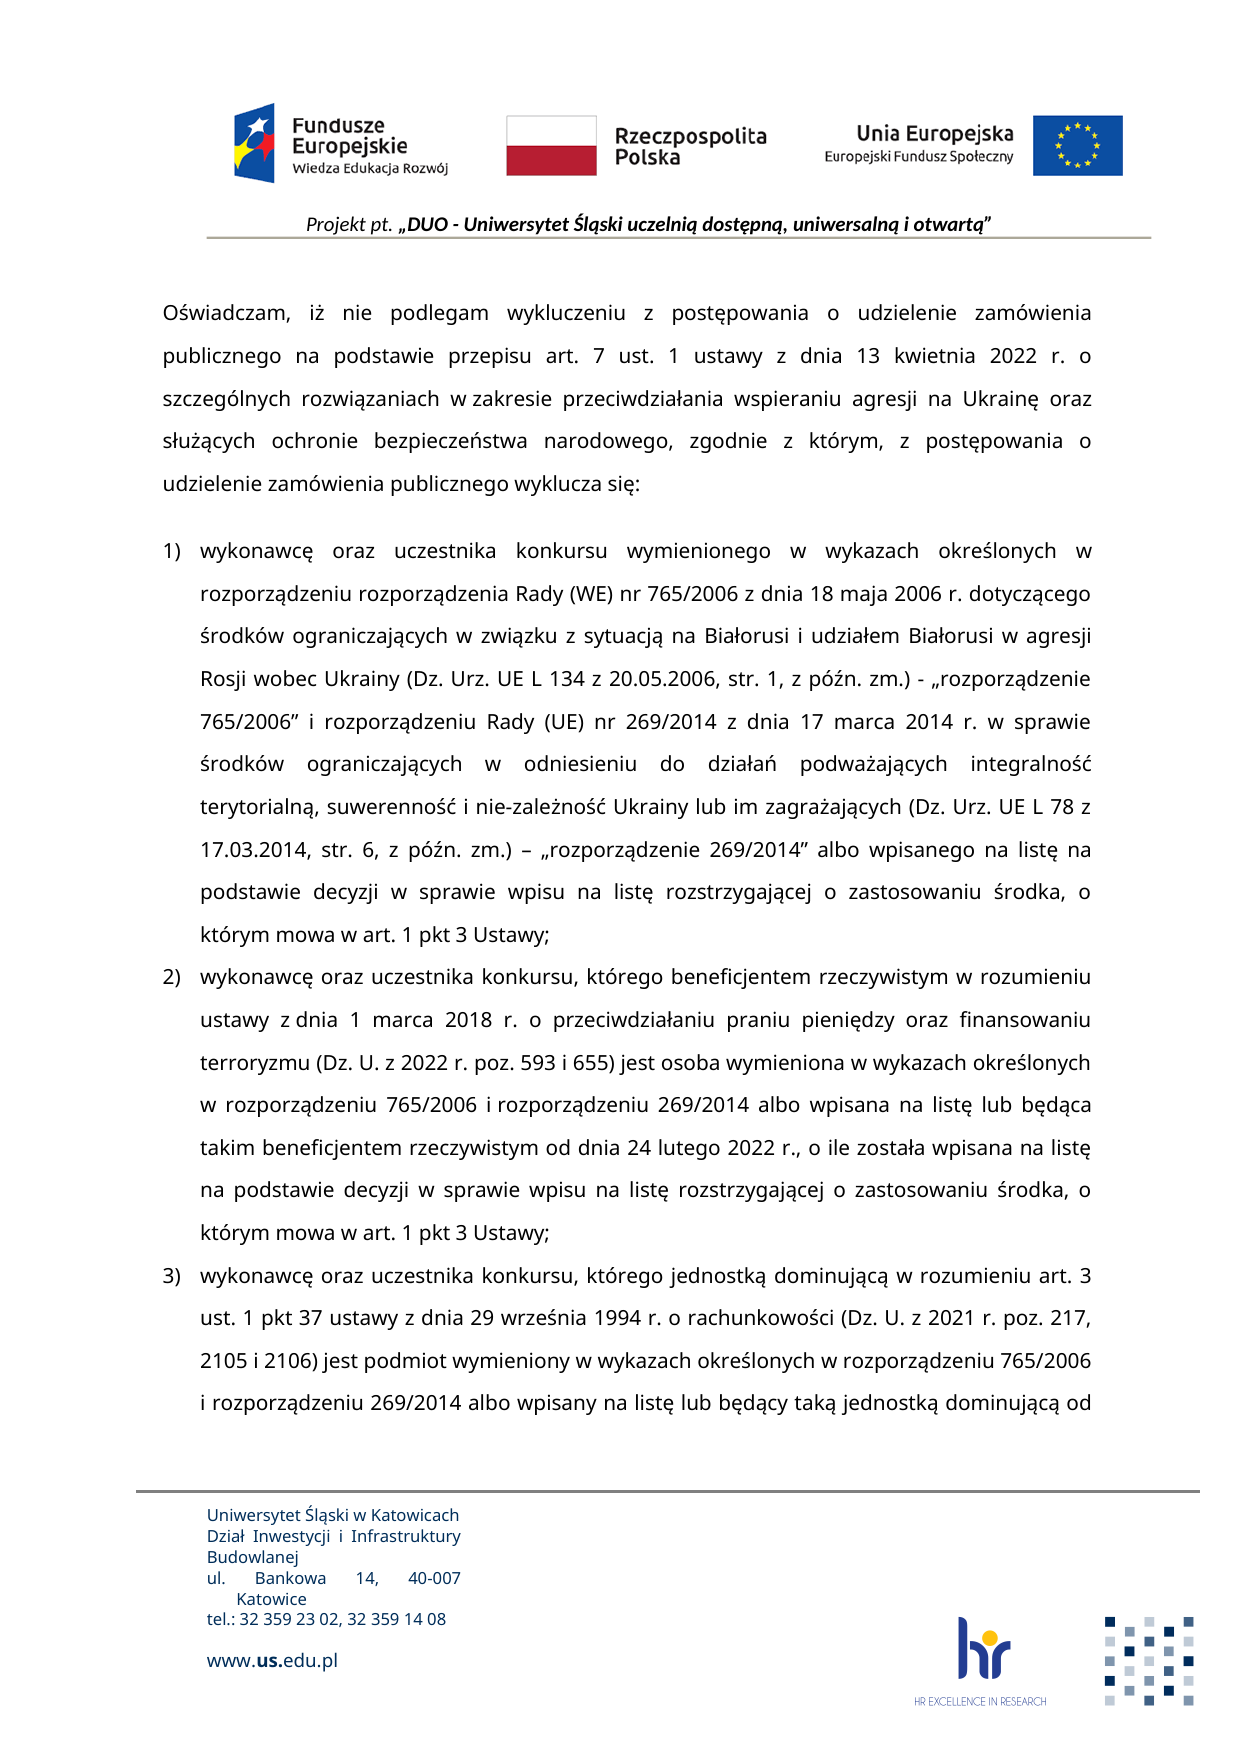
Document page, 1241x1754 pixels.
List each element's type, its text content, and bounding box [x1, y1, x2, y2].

list wykonawcę oraz uczestnika konkursu, którego beneficjentem rzeczywistym w rozumieniu ustawy z dnia 1 marca 2018 r. o przeciwdziałaniu praniu pieniędzy oraz finansowaniu terroryzmu (Dz. U. z 2022 r. poz. 593 i 655) jest osoba wymieniona w wykazach określonych w rozporządzeniu 765/2006 i rozporządzeniu 269/2014 albo wpisana na listę lub będąca takim beneficjentem rzeczywistym od dnia 24 lutego 2022 r., o ile została wpisana na listę na podstawie decyzji w sprawie wpisu na listę rozstrzygającej o zastosowaniu środka, o którym mowa w art. 1 pkt 3 Ustawy; [162, 962, 1093, 1247]
list wykonawcę oraz uczestnika konkursu wymienionego w wykazach określonych w rozporządzeniu rozporządzenia Rady (WE) nr 765/2006 z dnia 18 maja 2006 r. dotyczącego środków ograniczających w związku z sytuacją na Białorusi i udziałem Białorusi w agresji Rosji wobec Ukrainy (Dz. Urz. UE L 134 z 20.05.2006, str. 1, z późn. zm.) - „rozporządzenie 765/2006” i rozporządzeniu Rady (UE) nr 269/2014 z dnia 17 marca 2014 r. w sprawie środków ograniczających w odniesieniu do działań podważających integralność terytorialną, suwerenność i nie-zależność Ukrainy lub im zagrażających (Dz. Urz. UE L 78 z 17.03.2014, str. 6, z późn. zm.) – „rozporządzenie 269/2014” albo wpisanego na listę na podstawie decyzji w sprawie wpisu na listę rozstrzygającej o zastosowaniu środka, o którym mowa w art. 1 pkt 3 Ustawy; [162, 536, 1093, 948]
picture [846, 1490, 1223, 1735]
picture [206, 73, 1151, 212]
text Oświadczam, iż nie podlegam wykluczeniu z postępowania o udzielenie zamówienia publicznego na podstawie przepisu art. 7 ust. 1 ustawy z dnia 13 kwietnia 2022 r. o szczególnych rozwiązaniach w zakresie przeciwdziałania wspieraniu agresji na Ukrainę oraz służących ochronie bezpieczeństwa narodowego, zgodnie z którym, z postępowania o udzielenie zamówienia publicznego wyklucza się: [162, 298, 1093, 497]
